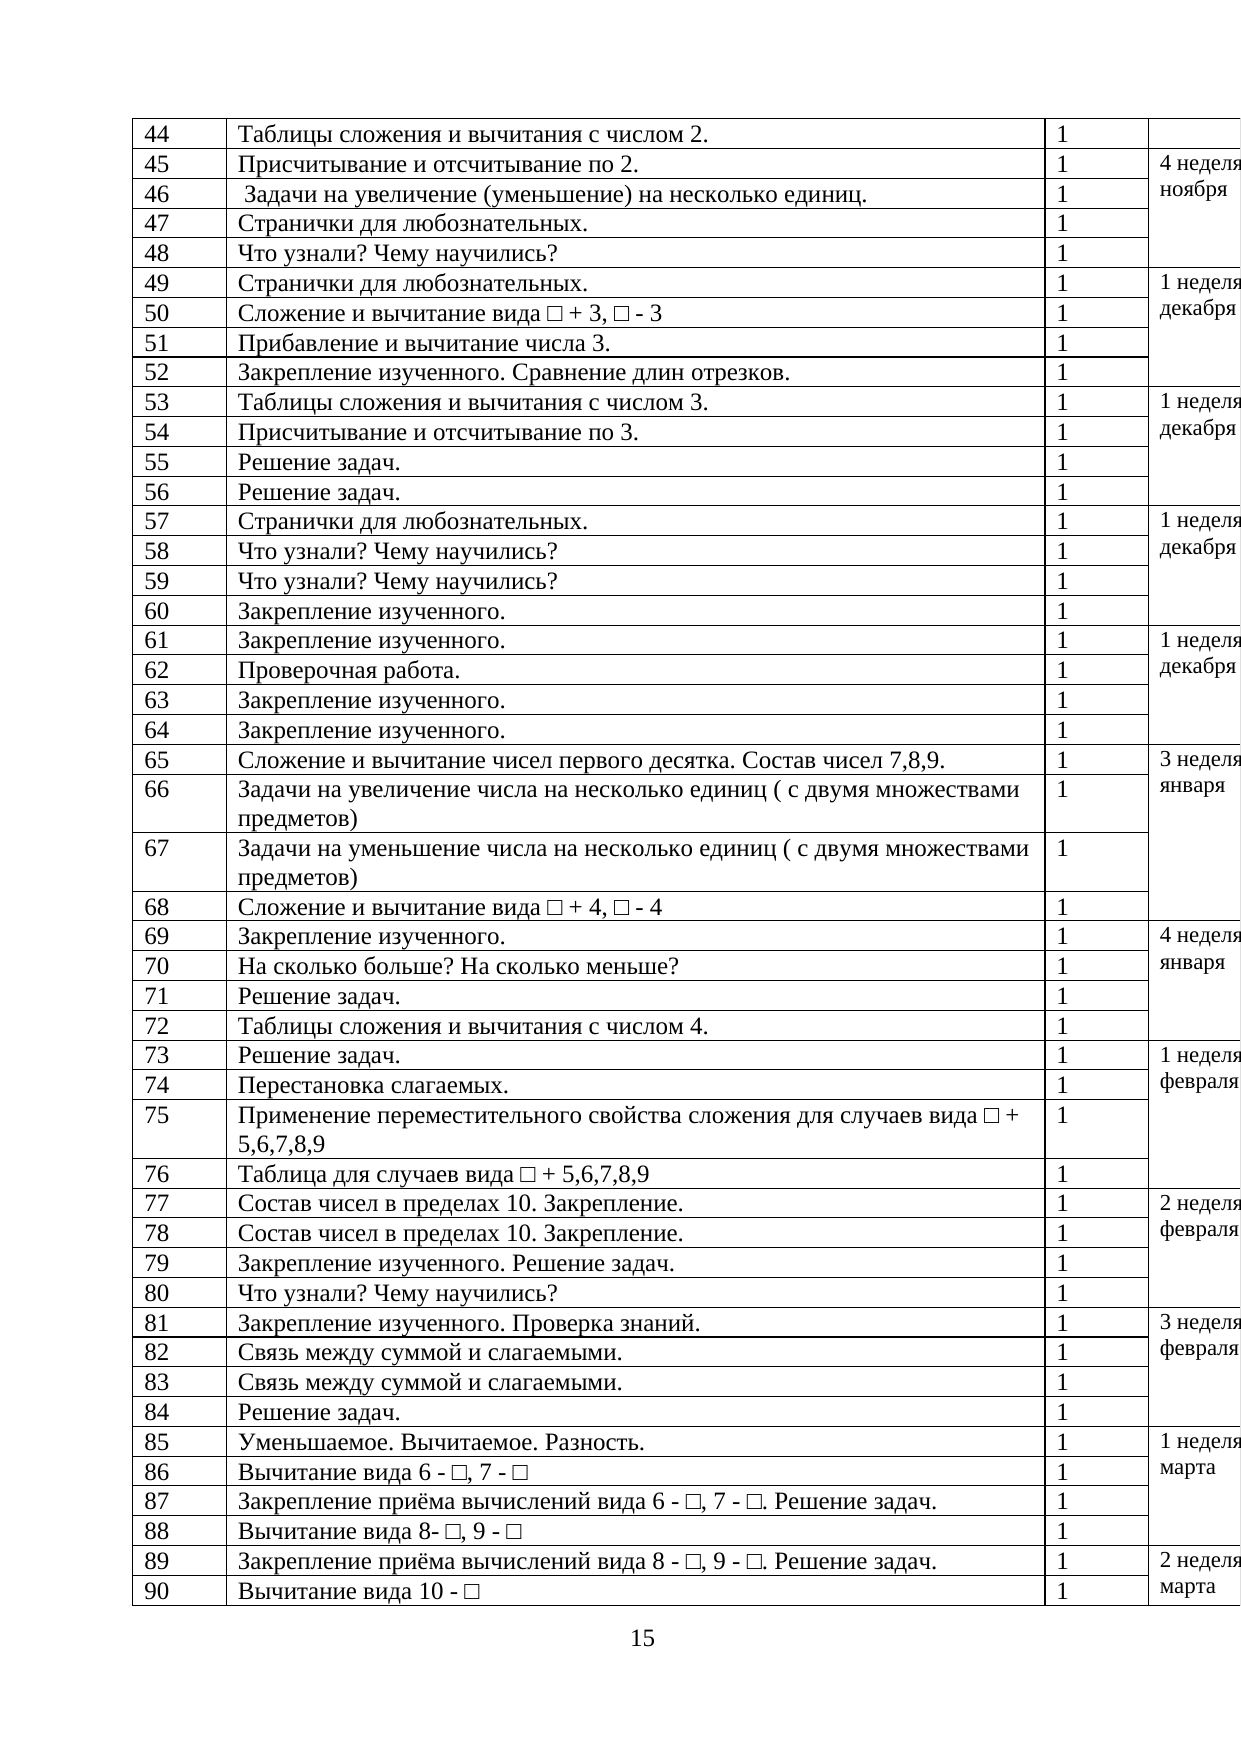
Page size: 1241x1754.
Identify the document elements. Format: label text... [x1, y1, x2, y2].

table_cell 1 [1046, 921, 1148, 950]
table_cell 1 [1046, 179, 1148, 207]
table_cell 73 [133, 1041, 226, 1069]
table_cell 74 [133, 1070, 226, 1099]
table_cell Что узнали? Чему научились? [227, 536, 1044, 565]
table_cell 81 [133, 1308, 226, 1336]
table_cell 1 [1046, 626, 1148, 654]
table_cell 65 [133, 745, 226, 773]
table_cell 71 [133, 981, 226, 1010]
table_cell 61 [133, 626, 226, 654]
table_cell 1 [1046, 833, 1148, 891]
table_cell 1 [1046, 536, 1148, 565]
table_cell 1 [1046, 1041, 1148, 1069]
table_cell 1 [1046, 1397, 1148, 1426]
table_cell Вычитание вида 6 - □, 7 - □ [227, 1457, 1044, 1485]
table_cell Закрепление изученного. [227, 626, 1044, 654]
table_cell 1 [1046, 209, 1148, 237]
table_cell 1 [1046, 1011, 1148, 1039]
table_cell 1 [1046, 1100, 1148, 1158]
table_cell 1 [1046, 745, 1148, 773]
table_cell 1 неделя декабря [1149, 506, 1240, 624]
table_cell Закрепление изученного. Сравнение длин отрезков. [227, 358, 1044, 386]
table_cell 70 [133, 951, 226, 980]
table_cell 1 неделя февраля [1149, 1041, 1240, 1187]
table_cell 1 [1046, 775, 1148, 832]
table_cell 2 неделя февраля [1149, 1189, 1240, 1307]
table_cell 64 [133, 715, 226, 744]
table_cell 48 [133, 238, 226, 267]
table_cell 3 неделя января [1149, 745, 1240, 920]
table_cell 84 [133, 1397, 226, 1426]
table_cell 1 [1046, 298, 1148, 327]
table_cell 53 [133, 387, 226, 416]
table_cell 60 [133, 596, 226, 624]
table_cell Связь между суммой и слагаемыми. [227, 1338, 1044, 1366]
table_cell 1 [1046, 328, 1148, 356]
table_cell 49 [133, 268, 226, 297]
table_cell Сложение и вычитание вида □ + 3, □ - 3 [227, 298, 1044, 327]
table_cell 1 [1046, 417, 1148, 446]
table_cell Решение задач. [227, 1397, 1044, 1426]
table_cell 59 [133, 566, 226, 595]
table_cell 82 [133, 1338, 226, 1366]
table_cell 80 [133, 1278, 226, 1307]
table_cell 57 [133, 506, 226, 535]
table_cell 1 [1046, 566, 1148, 595]
table_cell Таблицы сложения и вычитания с числом 2. [227, 119, 1044, 148]
table_cell Что узнали? Чему научились? [227, 238, 1044, 267]
table_cell 1 [1046, 715, 1148, 744]
table_cell 78 [133, 1218, 226, 1247]
table_cell Закрепление изученного. [227, 596, 1044, 624]
table_cell Применение переместительного свойства сложения для случаев вида □ + 5,6,7,8,9 [227, 1100, 1044, 1158]
table_cell Перестановка слагаемых. [227, 1070, 1044, 1099]
table_cell 1 [1046, 1576, 1148, 1604]
table_cell 1 [1046, 1427, 1148, 1456]
table_cell 85 [133, 1427, 226, 1456]
table_cell Что узнали? Чему научились? [227, 1278, 1044, 1307]
table_cell 88 [133, 1516, 226, 1545]
table_cell Таблица для случаев вида □ + 5,6,7,8,9 [227, 1159, 1044, 1187]
table_cell 1 неделя декабря [1149, 387, 1240, 505]
table_cell 1 [1046, 387, 1148, 416]
table_cell 63 [133, 685, 226, 714]
table_cell 1 неделя декабря [1149, 626, 1240, 744]
table_cell 89 [133, 1546, 226, 1575]
table_cell 79 [133, 1248, 226, 1277]
table_cell 1 [1046, 238, 1148, 267]
table_cell 1 неделя декабря [1149, 268, 1240, 386]
table_cell 69 [133, 921, 226, 950]
table_cell Закрепление изученного. [227, 921, 1044, 950]
table_cell 68 [133, 892, 226, 920]
table_cell 1 [1046, 685, 1148, 714]
table_cell 54 [133, 417, 226, 446]
table_cell Закрепление изученного. [227, 715, 1044, 744]
table_cell 83 [133, 1367, 226, 1396]
table_cell 62 [133, 655, 226, 684]
table_cell 1 [1046, 1218, 1148, 1247]
table_cell 1 [1046, 951, 1148, 980]
table_cell 1 [1046, 358, 1148, 386]
table_cell Присчитывание и отсчитывание по 3. [227, 417, 1044, 446]
table_cell 56 [133, 477, 226, 505]
table_cell 1 [1046, 1457, 1148, 1485]
table_cell Состав чисел в пределах 10. Закрепление. [227, 1189, 1044, 1217]
table_cell 1 [1046, 506, 1148, 535]
table_cell Закрепление изученного. Проверка знаний. [227, 1308, 1044, 1336]
table_cell 1 [1046, 447, 1148, 476]
table_cell 66 [133, 775, 226, 832]
table_cell 46 [133, 179, 226, 207]
table_cell Решение задач. [227, 1041, 1044, 1069]
table_cell 1 [1046, 1248, 1148, 1277]
table_cell 55 [133, 447, 226, 476]
table_cell 1 [1046, 655, 1148, 684]
table_cell Проверочная работа. [227, 655, 1044, 684]
table_cell 47 [133, 209, 226, 237]
table_cell Странички для любознательных. [227, 268, 1044, 297]
table_cell 1 [1046, 1338, 1148, 1366]
table_cell Связь между суммой и слагаемыми. [227, 1367, 1044, 1396]
table_cell 1 [1046, 1367, 1148, 1396]
table_cell 87 [133, 1486, 226, 1515]
table_cell 90 [133, 1576, 226, 1604]
table_cell Сложение и вычитание чисел первого десятка. Состав чисел 7,8,9. [227, 745, 1044, 773]
table_cell 75 [133, 1100, 226, 1158]
table_cell 1 [1046, 1308, 1148, 1336]
table_cell Закрепление приёма вычислений вида 6 - □, 7 - □. Решение задач. [227, 1486, 1044, 1515]
table_cell 1 [1046, 892, 1148, 920]
table_cell 1 [1046, 119, 1148, 148]
table_cell 2 неделя марта [1149, 1546, 1240, 1604]
table_cell Закрепление приёма вычислений вида 8 - □, 9 - □. Решение задач. [227, 1546, 1044, 1575]
table_cell Сложение и вычитание вида □ + 4, □ - 4 [227, 892, 1044, 920]
table_cell 1 [1046, 596, 1148, 624]
table_cell 1 [1046, 1070, 1148, 1099]
table_cell 52 [133, 358, 226, 386]
table_cell 1 [1046, 981, 1148, 1010]
table_cell На сколько больше? На сколько меньше? [227, 951, 1044, 980]
table_cell 1 [1046, 1189, 1148, 1217]
table_cell Прибавление и вычитание числа 3. [227, 328, 1044, 356]
table_cell Вычитание вида 10 - □ [227, 1576, 1044, 1604]
table_cell Вычитание вида 8- □, 9 - □ [227, 1516, 1044, 1545]
table_cell Решение задач. [227, 981, 1044, 1010]
table_cell Уменьшаемое. Вычитаемое. Разность. [227, 1427, 1044, 1456]
table_cell Таблицы сложения и вычитания с числом 4. [227, 1011, 1044, 1039]
table_cell 86 [133, 1457, 226, 1485]
table_cell Задачи на увеличение (уменьшение) на несколько единиц. [227, 179, 1044, 207]
table_cell 1 [1046, 1486, 1148, 1515]
table_cell 67 [133, 833, 226, 891]
table_cell Задачи на увеличение числа на несколько единиц ( с двумя множествами предметов) [227, 775, 1044, 832]
table_cell 1 [1046, 149, 1148, 178]
table_cell 51 [133, 328, 226, 356]
table_cell Решение задач. [227, 447, 1044, 476]
table_cell 45 [133, 149, 226, 178]
table_cell Закрепление изученного. [227, 685, 1044, 714]
table_cell 3 неделя февраля [1149, 1308, 1240, 1426]
table_cell Закрепление изученного. Решение задач. [227, 1248, 1044, 1277]
table_cell 4 неделя января [1149, 921, 1240, 1039]
table_cell 58 [133, 536, 226, 565]
table_cell 1 [1046, 1546, 1148, 1575]
table_cell Решение задач. [227, 477, 1044, 505]
table_cell Странички для любознательных. [227, 506, 1044, 535]
table_cell 1 [1046, 268, 1148, 297]
table_cell 1 [1046, 1516, 1148, 1545]
table_cell 50 [133, 298, 226, 327]
table_cell 1 [1046, 1159, 1148, 1187]
table_cell Таблицы сложения и вычитания с числом 3. [227, 387, 1044, 416]
table_cell 44 [133, 119, 226, 148]
table_cell 72 [133, 1011, 226, 1039]
table_cell 1 [1046, 1278, 1148, 1307]
table_cell Состав чисел в пределах 10. Закрепление. [227, 1218, 1044, 1247]
table_cell 1 неделя марта [1149, 1427, 1240, 1545]
table_cell Странички для любознательных. [227, 209, 1044, 237]
table_cell Что узнали? Чему научились? [227, 566, 1044, 595]
table_cell Присчитывание и отсчитывание по 2. [227, 149, 1044, 178]
table_cell 77 [133, 1189, 226, 1217]
table_cell 1 [1046, 477, 1148, 505]
table_cell 76 [133, 1159, 226, 1187]
table_cell Задачи на уменьшение числа на несколько единиц ( с двумя множествами предметов) [227, 833, 1044, 891]
table_cell 4 неделя ноября [1149, 149, 1240, 267]
